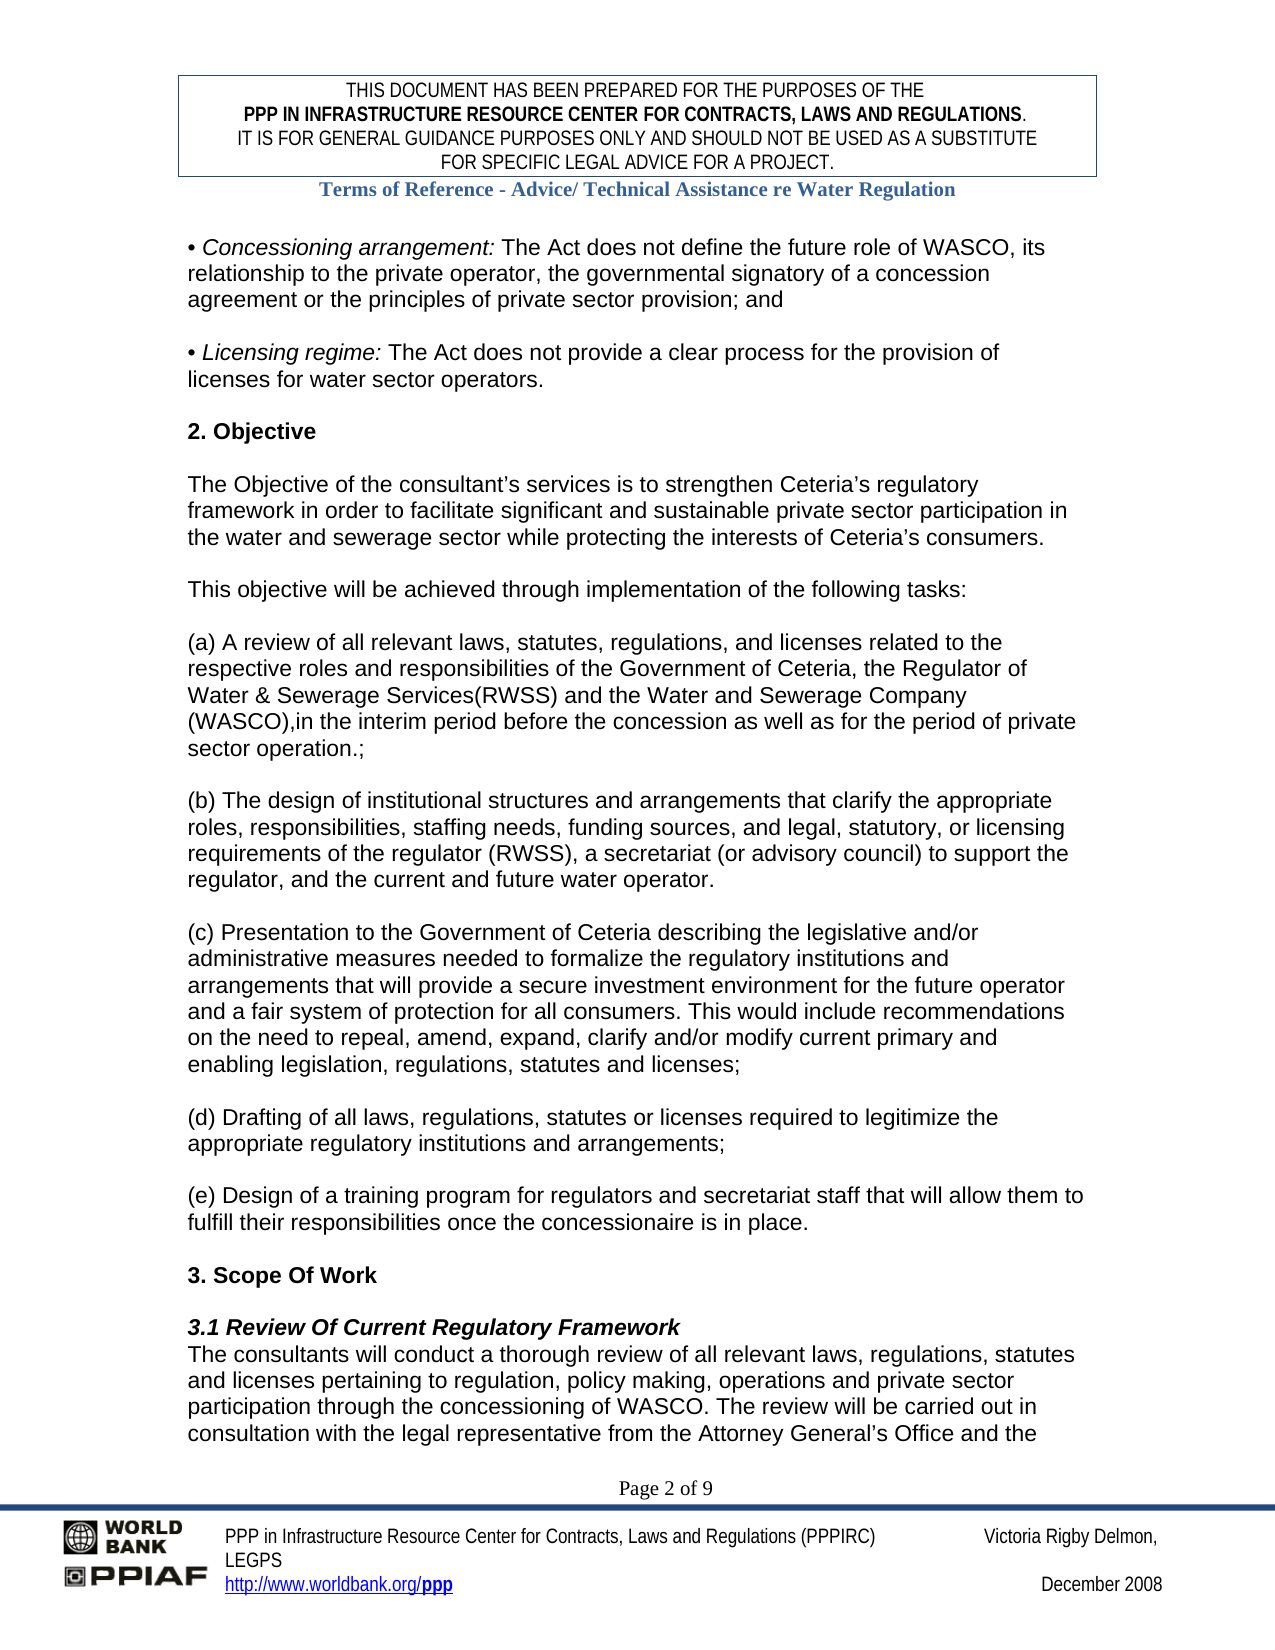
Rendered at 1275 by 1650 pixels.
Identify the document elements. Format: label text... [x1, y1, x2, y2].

text (c) Presentation to the Government of Ceteria describing the legislative and/or administrative measures needed to formalize the regulatory institutions and arrangements that will provide a secure investment environment for the future operator and a fair system of protection for all consumers. This would include recommendations on the need to repeal, amend, expand, clarify and/or modify current primary and enabling legislation, regulations, statutes and licenses; [187, 919, 1087, 1077]
text 2. Objective [187, 418, 1087, 444]
text (d) Drafting of all laws, regulations, statutes or licenses required to legitimize the appropriate regulatory institutions and arrangements; [187, 1103, 1087, 1156]
picture [56, 1517, 216, 1588]
text (e) Design of a training program for regulators and secretariat staff that will allow them to fulfill their responsibilities once the concessionaire is in place. [187, 1182, 1087, 1235]
text 3. Scope Of Work [187, 1262, 1087, 1288]
text • Concessioning arrangement: The Act does not define the future role of WASCO, its relationship to the private operator, the governmental signatory of a concession agreement or the principles of private sector provision; and [187, 234, 1087, 313]
text The Objective of the consultant’s services is to strengthen Ceteria’s regulatory framework in order to facilitate significant and sustainable private sector participation in the water and sewerage sector while protecting the interests of Ceteria’s consumers. [187, 471, 1087, 550]
text (a) A review of all relevant laws, statutes, regulations, and licenses related to the respective roles and responsibilities of the Government of Ceteria, the Regulator of Water & Sewerage Services(RWSS) and the Water and Sewerage Company (WASCO),in the interim period before the concession as well as for the period of private sector operation.; [187, 629, 1087, 761]
text • Licensing regime: The Act does not provide a clear process for the provision of licenses for water sector operators. [187, 339, 1087, 392]
text This objective will be achieved through implementation of the following tasks: [187, 576, 1087, 603]
text 3.1 Review Of Current Regulatory Framework [187, 1314, 1087, 1341]
text (b) The design of institutional structures and arrangements that clarify the appropriate roles, responsibilities, staffing needs, funding sources, and legal, statutory, or licensing requirements of the regulator (RWSS), a secretariat (or advisory council) to support the regulator, and the current and future water operator. [187, 787, 1087, 893]
